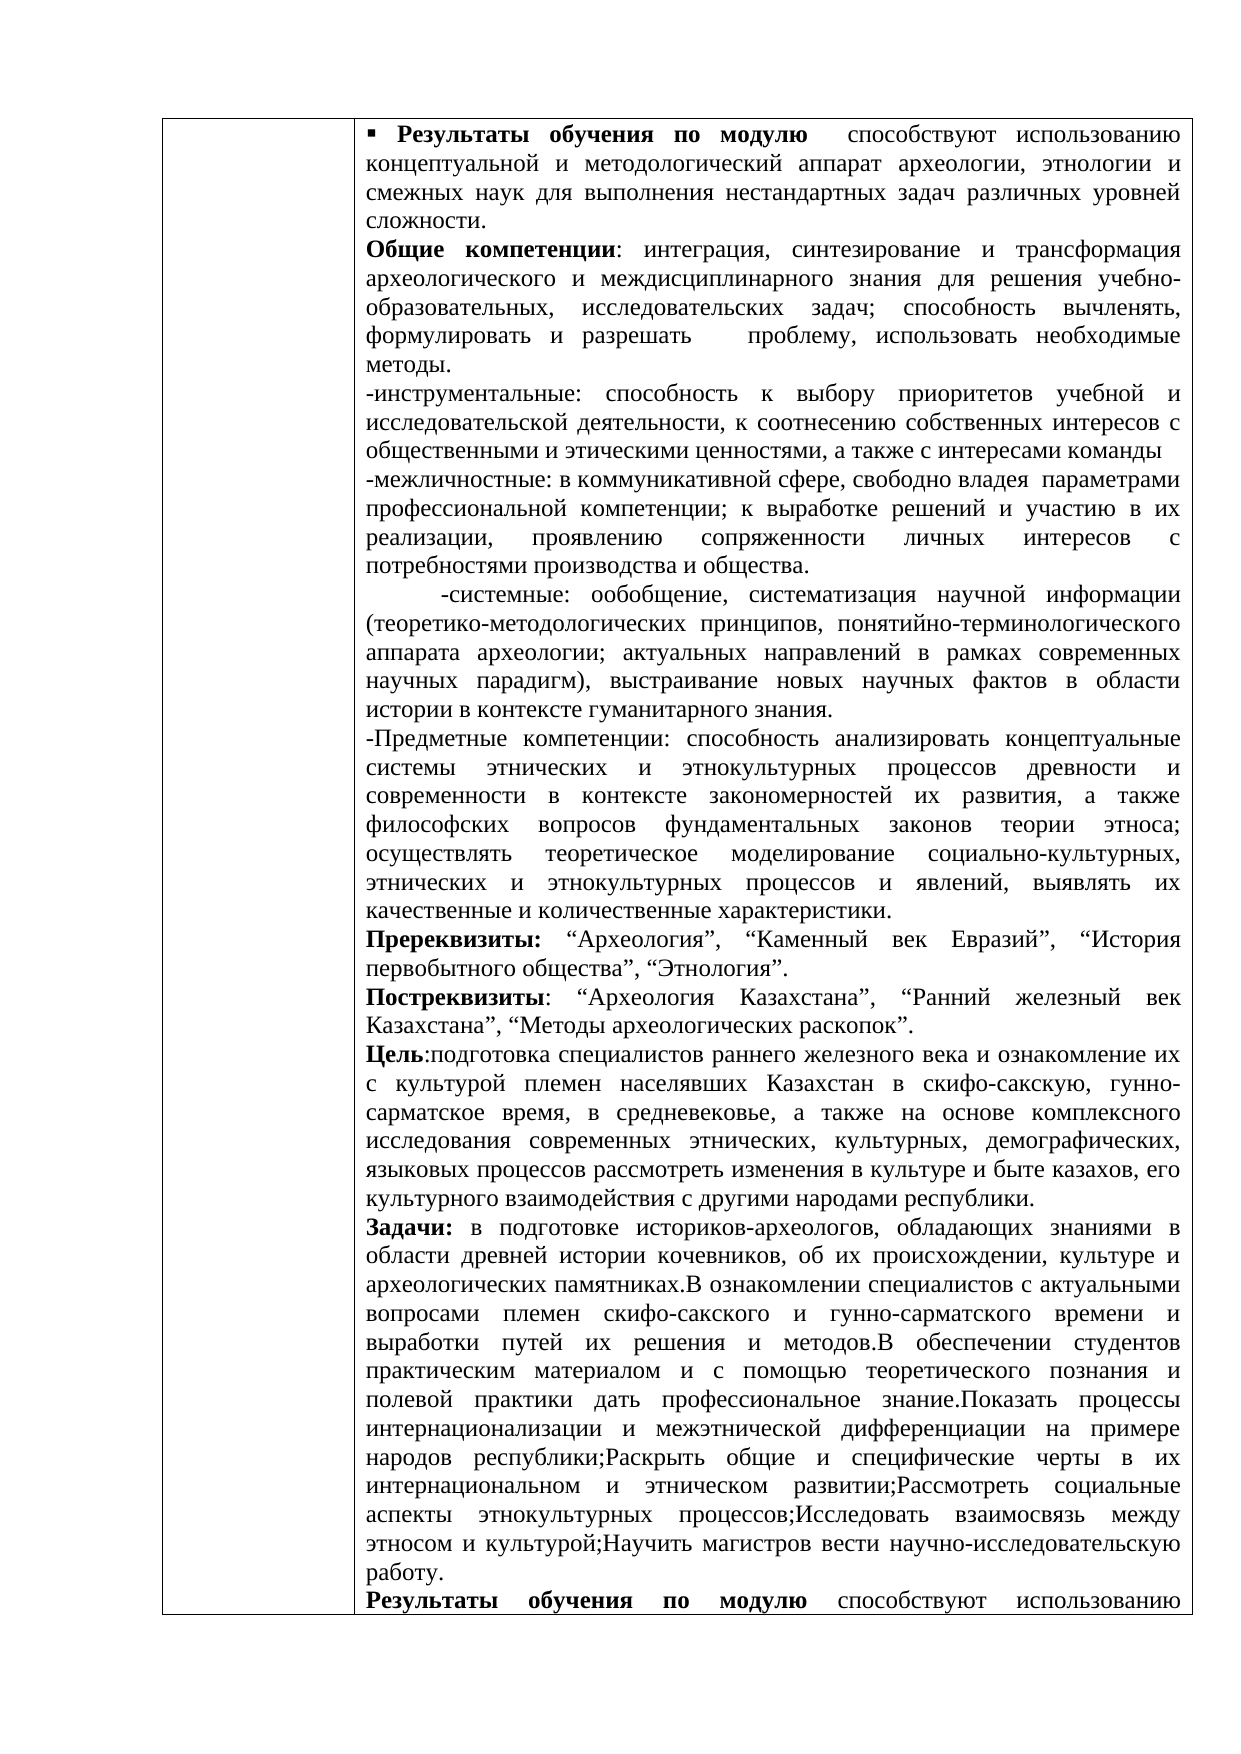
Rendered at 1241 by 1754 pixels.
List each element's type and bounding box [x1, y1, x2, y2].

table_header [355, 119, 1192, 1614]
table_header [163, 119, 354, 1614]
